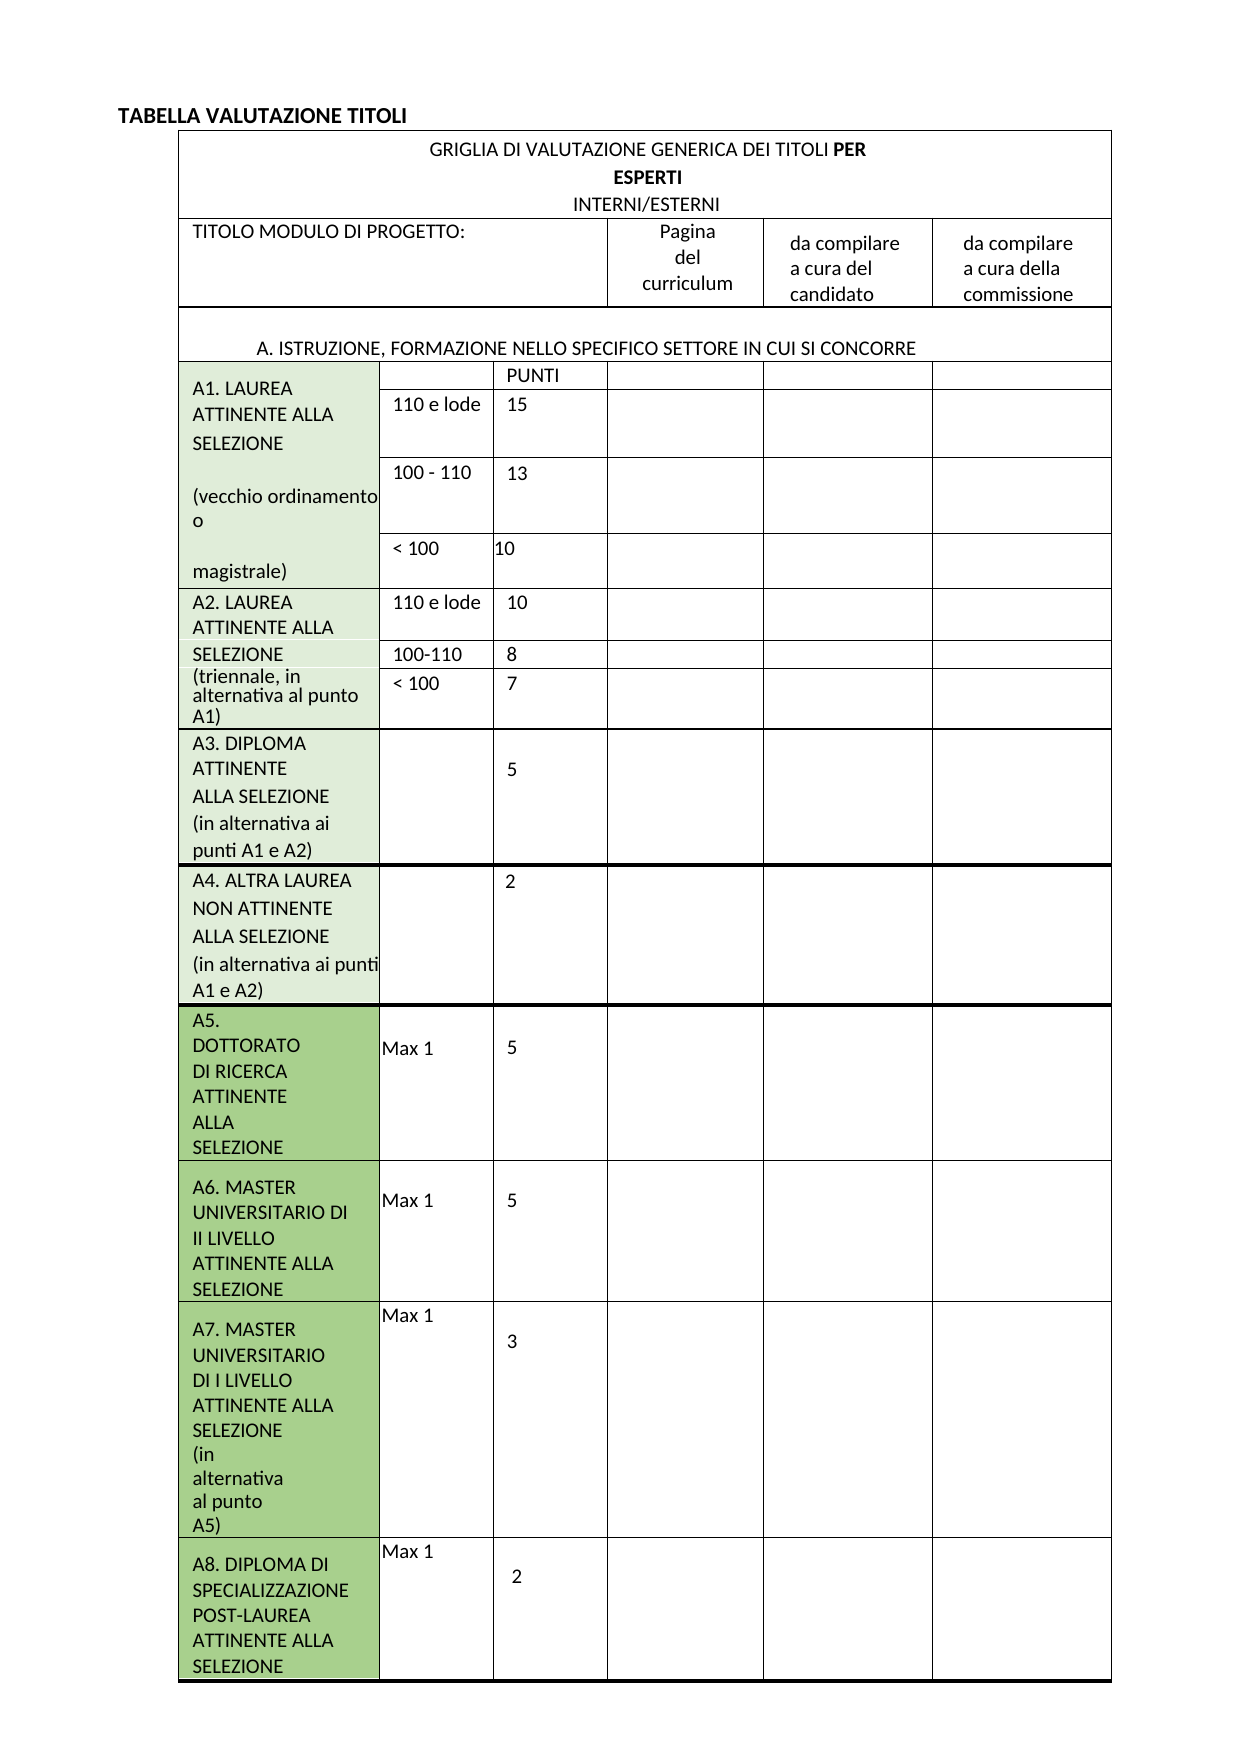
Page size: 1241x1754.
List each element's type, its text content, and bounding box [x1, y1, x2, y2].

table_cell A1. LAUREA ATTINENTE ALLA [179, 362, 379, 426]
table_cell [933, 730, 1111, 862]
table_cell 110 e lode [380, 390, 493, 457]
table_cell 100 - 110 [380, 458, 493, 533]
table_cell [933, 669, 1111, 728]
table_cell Max 1 [380, 1538, 493, 1678]
table_cell [764, 458, 932, 533]
table_cell [764, 1161, 932, 1301]
table_cell [608, 867, 763, 1002]
table_cell [764, 1302, 932, 1537]
table_cell 10 [494, 534, 607, 588]
table_cell Max 1 [380, 1302, 493, 1537]
table_cell [608, 534, 763, 588]
table_cell [380, 730, 493, 862]
table_cell [764, 534, 932, 588]
table_cell A3. DIPLOMA ATTINENTE ALLA SELEZIONE (in alternativa ai punti A1 e A2) [179, 730, 379, 862]
table_cell [764, 730, 932, 862]
table_cell A8. DIPLOMA DI SPECIALIZZAZIONE POST-LAUREA ATTINENTE ALLA SELEZIONE [179, 1538, 379, 1678]
table_cell 10 [494, 589, 607, 639]
table_cell 5 [494, 1161, 607, 1301]
table_cell 2 [494, 867, 607, 1002]
table_cell A4. ALTRA LAUREA NON ATTINENTE ALLA SELEZIONE (in alternativa ai punti A1 e A2) [179, 867, 379, 1002]
table_cell [933, 534, 1111, 588]
table_cell [933, 1007, 1111, 1160]
table_header GRIGLIA DI VALUTAZIONE GENERICA DEI TITOLI PER ESPERTI INTERNI/ESTERNI [179, 131, 1111, 217]
table_cell 7 [494, 669, 607, 728]
table_cell A7. MASTER UNIVERSITARIO DI I LIVELLO ATTINENTE ALLA SELEZIONE (in alternativa al punto A5) [179, 1302, 379, 1537]
table_cell [933, 589, 1111, 639]
table_cell [608, 641, 763, 667]
table_cell [608, 1302, 763, 1537]
table_cell magistrale) [179, 533, 379, 588]
table_cell [608, 589, 763, 639]
table_cell 110 e lode [380, 589, 493, 639]
table_cell [608, 1007, 763, 1160]
table_cell [608, 390, 763, 457]
subtitle TABELLA VALUTAZIONE TITOLI [118, 101, 1240, 129]
table_cell 5 [494, 1007, 607, 1160]
table_cell [933, 1161, 1111, 1301]
table_cell A6. MASTER UNIVERSITARIO DI II LIVELLO ATTINENTE ALLA SELEZIONE [179, 1161, 379, 1301]
table_cell [933, 867, 1111, 1002]
table_cell 5 [494, 730, 607, 862]
table_cell [764, 669, 932, 728]
table_cell [933, 458, 1111, 533]
table_cell [608, 1538, 763, 1678]
table_cell [380, 867, 493, 1002]
table_cell [764, 589, 932, 639]
table_cell [764, 362, 932, 388]
table_cell [608, 362, 763, 388]
table_cell Pagina del curriculum [608, 219, 763, 306]
table_cell [764, 1538, 932, 1678]
table_cell < 100 [380, 669, 493, 728]
table_cell A. ISTRUZIONE, FORMAZIONE NELLO SPECIFICO SETTORE IN CUI SI CONCORRE [179, 308, 1111, 361]
table_cell Max 1 [380, 1161, 493, 1301]
table_cell [764, 641, 932, 667]
table_cell SELEZIONE [179, 640, 379, 667]
table_cell A5. DOTTORATO DI RICERCA ATTINENTE ALLA SELEZIONE [179, 1007, 379, 1160]
table_cell 13 [494, 458, 607, 533]
table_cell [933, 390, 1111, 457]
table_cell 2 [494, 1538, 607, 1678]
table_cell PUNTI [494, 362, 607, 388]
table_cell A1) [179, 706, 379, 728]
table_cell 15 [494, 390, 607, 457]
table_cell [764, 867, 932, 1002]
table_cell [933, 1538, 1111, 1678]
table_cell [380, 362, 493, 388]
table_cell [608, 1161, 763, 1301]
table_cell da compilare a cura del candidato [764, 219, 932, 306]
table_cell < 100 [380, 534, 493, 588]
table_cell da compilare a cura della commissione [933, 219, 1111, 306]
table_cell TITOLO MODULO DI PROGETTO: [179, 219, 607, 306]
table_cell A2. LAUREA ATTINENTE ALLA [179, 589, 379, 639]
table_cell 100-110 [380, 641, 493, 667]
table_cell [764, 1007, 932, 1160]
table_cell (vecchio ordinamento o [179, 457, 379, 533]
table_cell [764, 390, 932, 457]
table_cell [933, 362, 1111, 388]
table_cell (triennale, in alternativa al punto [179, 668, 379, 706]
table_cell Max 1 [380, 1007, 493, 1160]
table_cell 8 [494, 641, 607, 667]
table_cell [933, 641, 1111, 667]
table_cell 3 [494, 1302, 607, 1537]
table_cell [608, 730, 763, 862]
table_cell [608, 458, 763, 533]
table_cell SELEZIONE [179, 426, 379, 457]
table_cell [608, 669, 763, 728]
table_cell [933, 1302, 1111, 1537]
